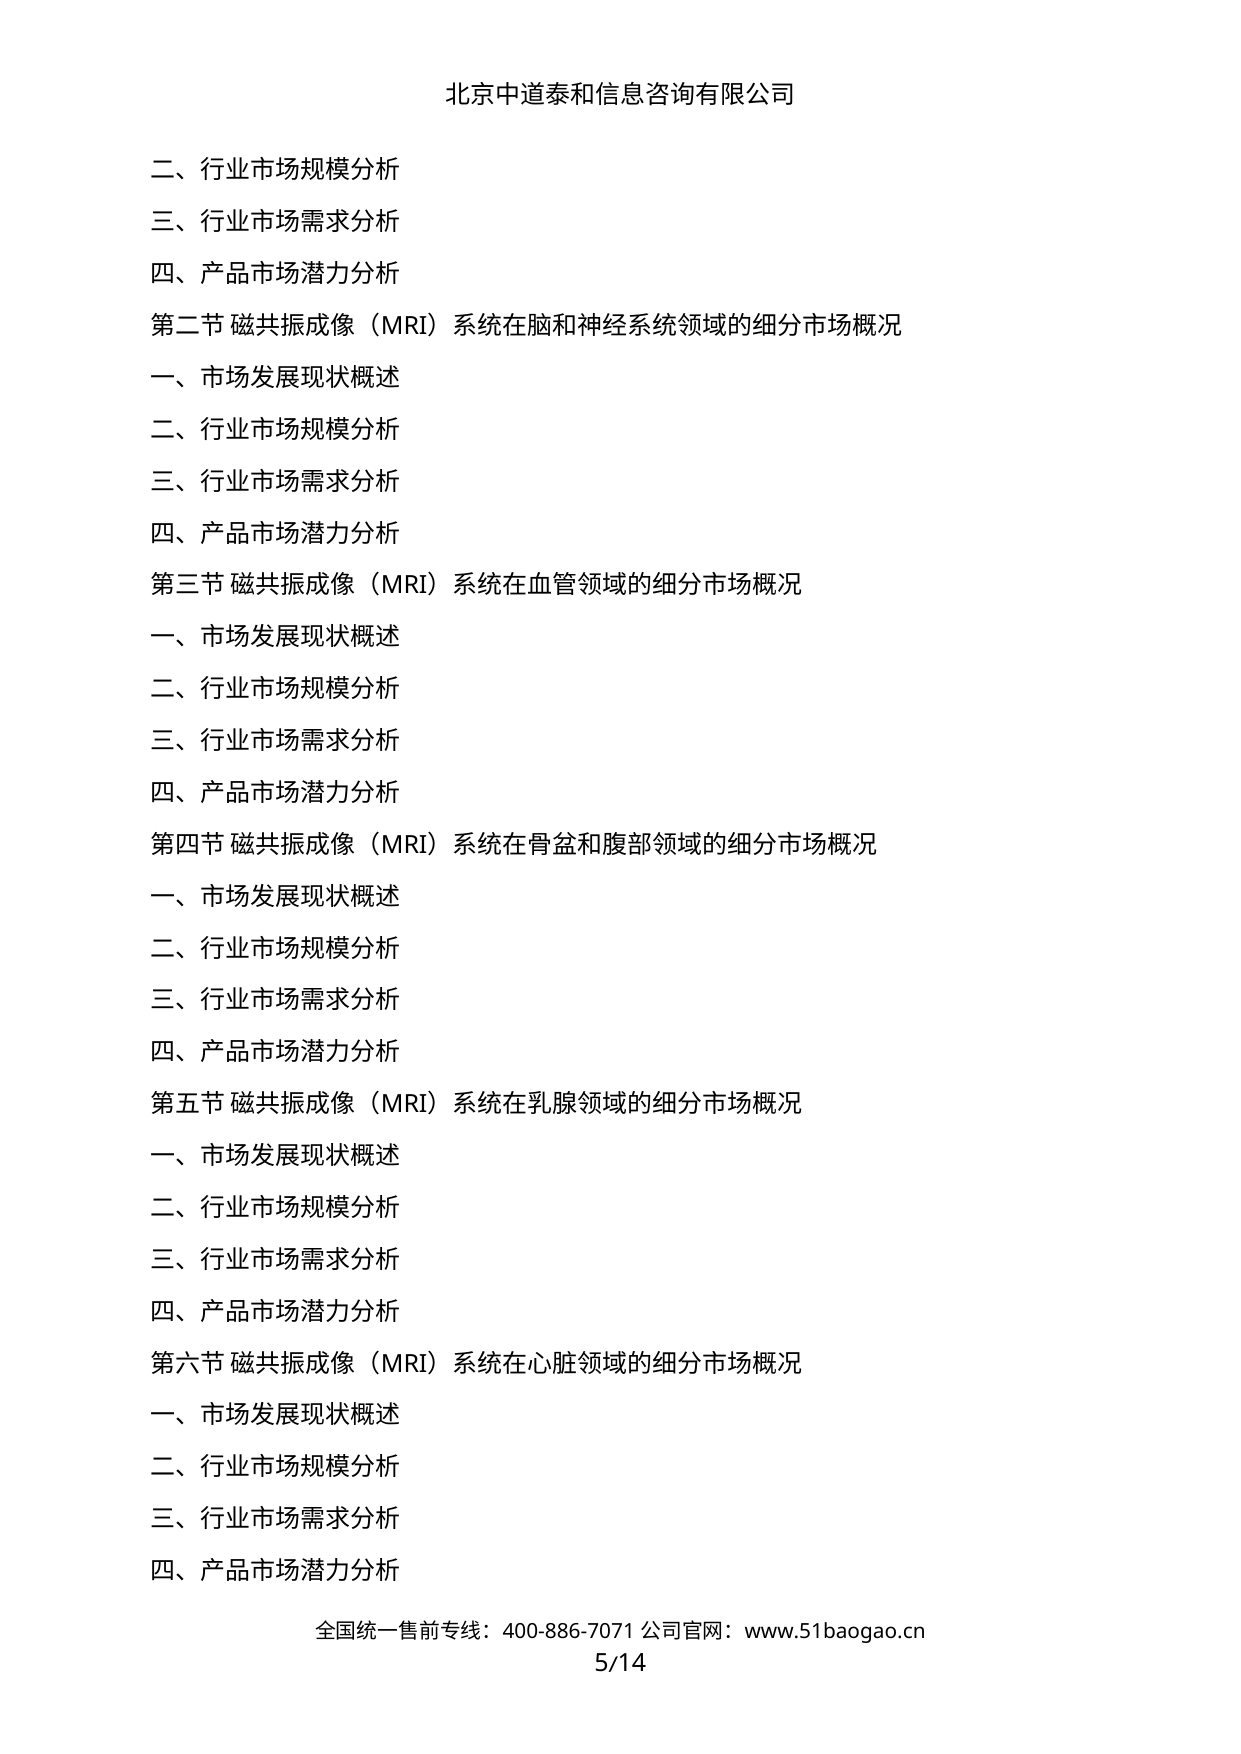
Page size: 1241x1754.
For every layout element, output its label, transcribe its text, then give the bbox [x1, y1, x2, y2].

text 三、行业市场需求分析 [150, 461, 1090, 497]
text 第五节 磁共振成像（MRI）系统在乳腺领域的细分市场概况 [150, 1084, 1090, 1120]
text 第二节 磁共振成像（MRI）系统在脑和神经系统领域的细分市场概况 [150, 306, 1090, 342]
text 四、产品市场潜力分析 [150, 1291, 1090, 1327]
text 二、行业市场规模分析 [150, 669, 1090, 705]
text 第六节 磁共振成像（MRI）系统在心脏领域的细分市场概况 [150, 1343, 1090, 1379]
text 四、产品市场潜力分析 [150, 1551, 1090, 1587]
text 三、行业市场需求分析 [150, 1499, 1090, 1535]
text 二、行业市场规模分析 [150, 1187, 1090, 1224]
text 一、市场发展现状概述 [150, 1395, 1090, 1431]
text 三、行业市场需求分析 [150, 980, 1090, 1016]
text 第四节 磁共振成像（MRI）系统在骨盆和腹部领域的细分市场概况 [150, 824, 1090, 861]
text 四、产品市场潜力分析 [150, 513, 1090, 549]
text 第三节 磁共振成像（MRI）系统在血管领域的细分市场概况 [150, 565, 1090, 601]
text 一、市场发展现状概述 [150, 1136, 1090, 1172]
text 一、市场发展现状概述 [150, 617, 1090, 653]
text 四、产品市场潜力分析 [150, 1032, 1090, 1068]
text 二、行业市场规模分析 [150, 150, 1090, 186]
text 三、行业市场需求分析 [150, 1239, 1090, 1276]
text 一、市场发展现状概述 [150, 357, 1090, 394]
text 三、行业市场需求分析 [150, 721, 1090, 757]
text 二、行业市场规模分析 [150, 928, 1090, 964]
text 四、产品市场潜力分析 [150, 254, 1090, 290]
text 二、行业市场规模分析 [150, 409, 1090, 446]
text 四、产品市场潜力分析 [150, 772, 1090, 809]
text 三、行业市场需求分析 [150, 202, 1090, 238]
text 一、市场发展现状概述 [150, 876, 1090, 912]
text 二、行业市场规模分析 [150, 1447, 1090, 1483]
